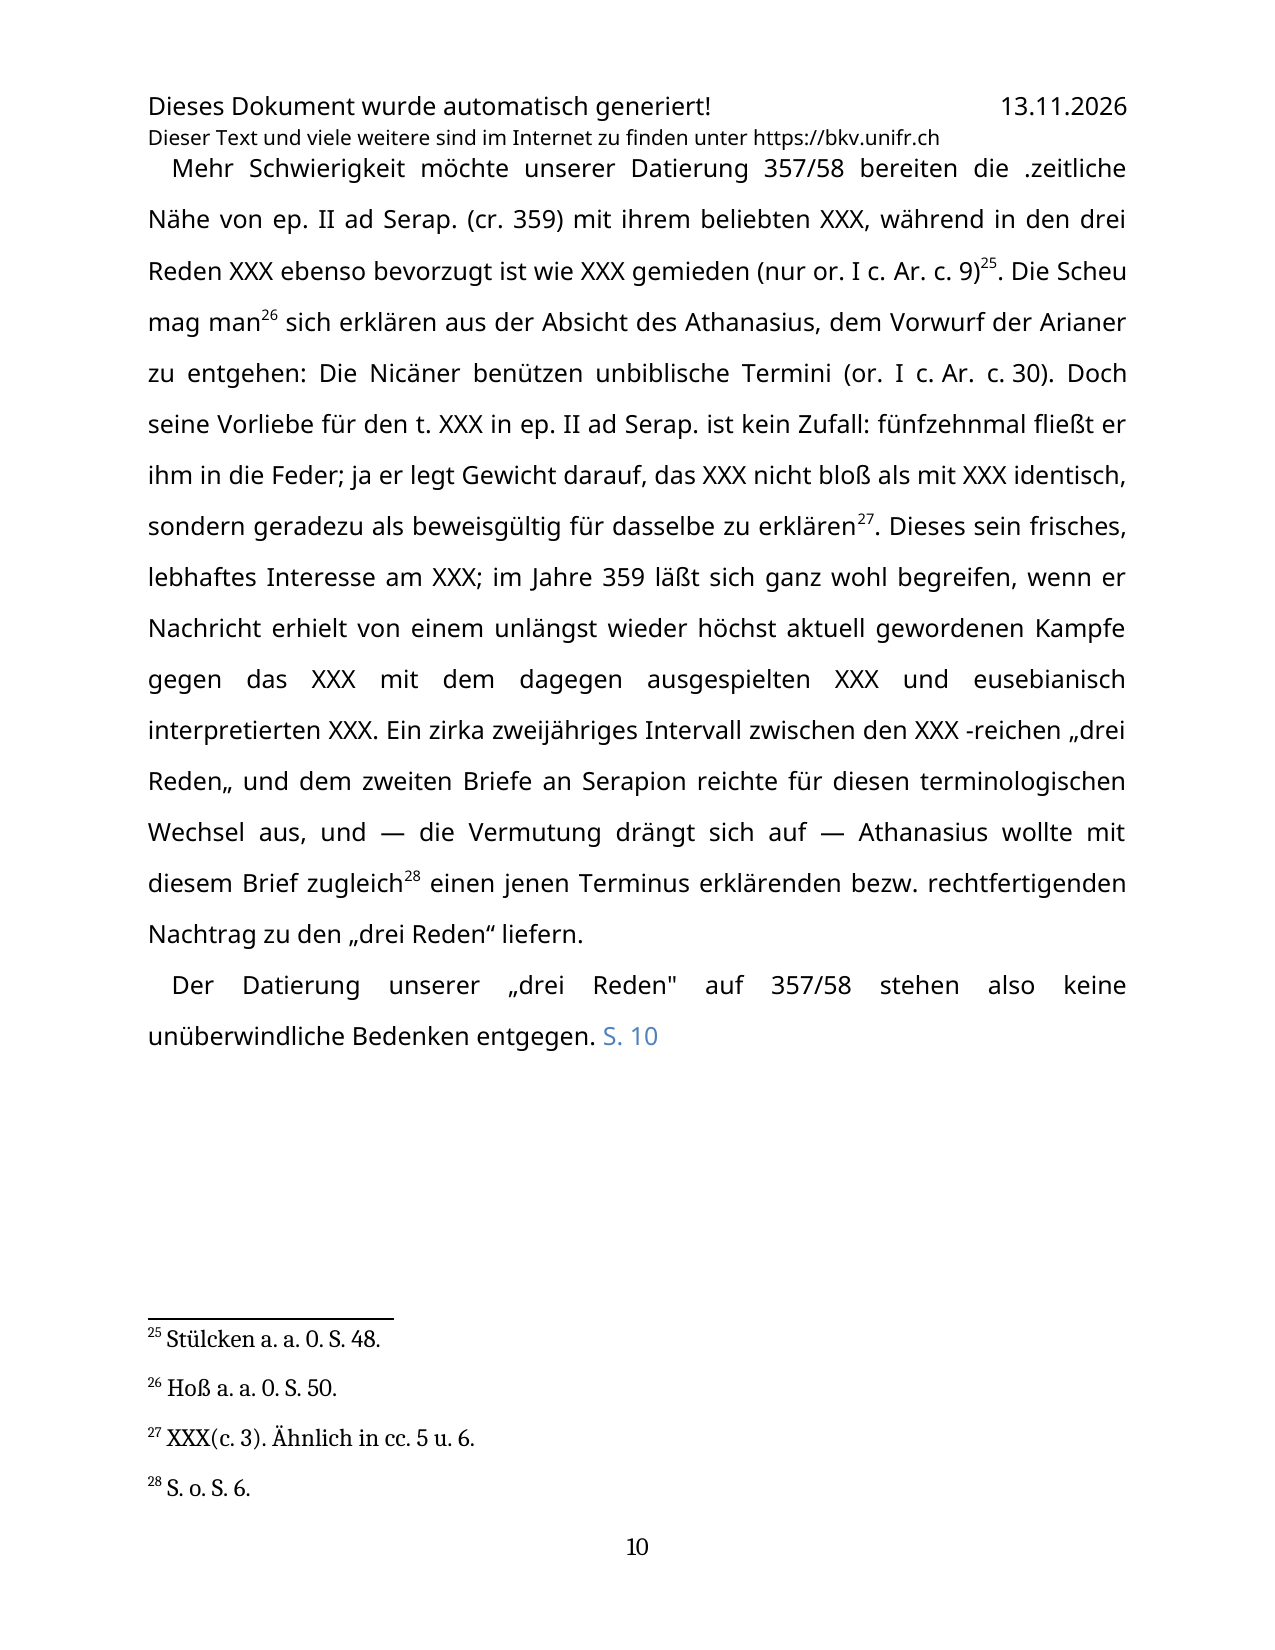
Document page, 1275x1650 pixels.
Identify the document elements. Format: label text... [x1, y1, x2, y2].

text Der Datierung unserer „drei Reden" auf 357/58 stehen also keine unüberwindliche Bedenken entgegen. S. 10 [148, 968, 1127, 1053]
text Mehr Schwierigkeit möchte unserer Datierung 357/58 bereiten die .zeitliche Nähe von ep. II ad Serap. (cr. 359) mit ihrem beliebten XXX, während in den drei Reden XXX ebenso bevorzugt ist wie XXX gemieden (nur or. I c. Ar. c. 9). Die Scheu mag man sich erklären aus der Absicht des Athanasius, dem Vorwurf der Arianer zu entgehen: Die Nicäner benützen unbiblische Termini (or. I c. Ar. c. 30). Doch seine Vorliebe für den t. XXX in ep. II ad Serap. ist kein Zufall: fünfzehnmal fließt er ihm in die Feder; ja er legt Gewicht darauf, das XXX nicht bloß als mit XXX identisch, sondern geradezu als beweisgültig für dasselbe zu erklären. Dieses sein frisches, lebhaftes Interesse am XXX; im Jahre 359 läßt sich ganz wohl begreifen, wenn er Nachricht erhielt von einem unlängst wieder höchst aktuell gewordenen Kampfe gegen das XXX mit dem dagegen ausgespielten XXX und eusebianisch interpretierten XXX. Ein zirka zweijähriges Intervall zwischen den XXX -reichen „drei Reden„ und dem zweiten Briefe an Serapion reichte für diesen terminologischen Wechsel aus, und — die Vermutung drängt sich auf — Athanasius wollte mit diesem Brief zugleich einen jenen Terminus erklärenden bezw. rechtfertigenden Nachtrag zu den „drei Reden“ liefern. [148, 151, 1127, 951]
